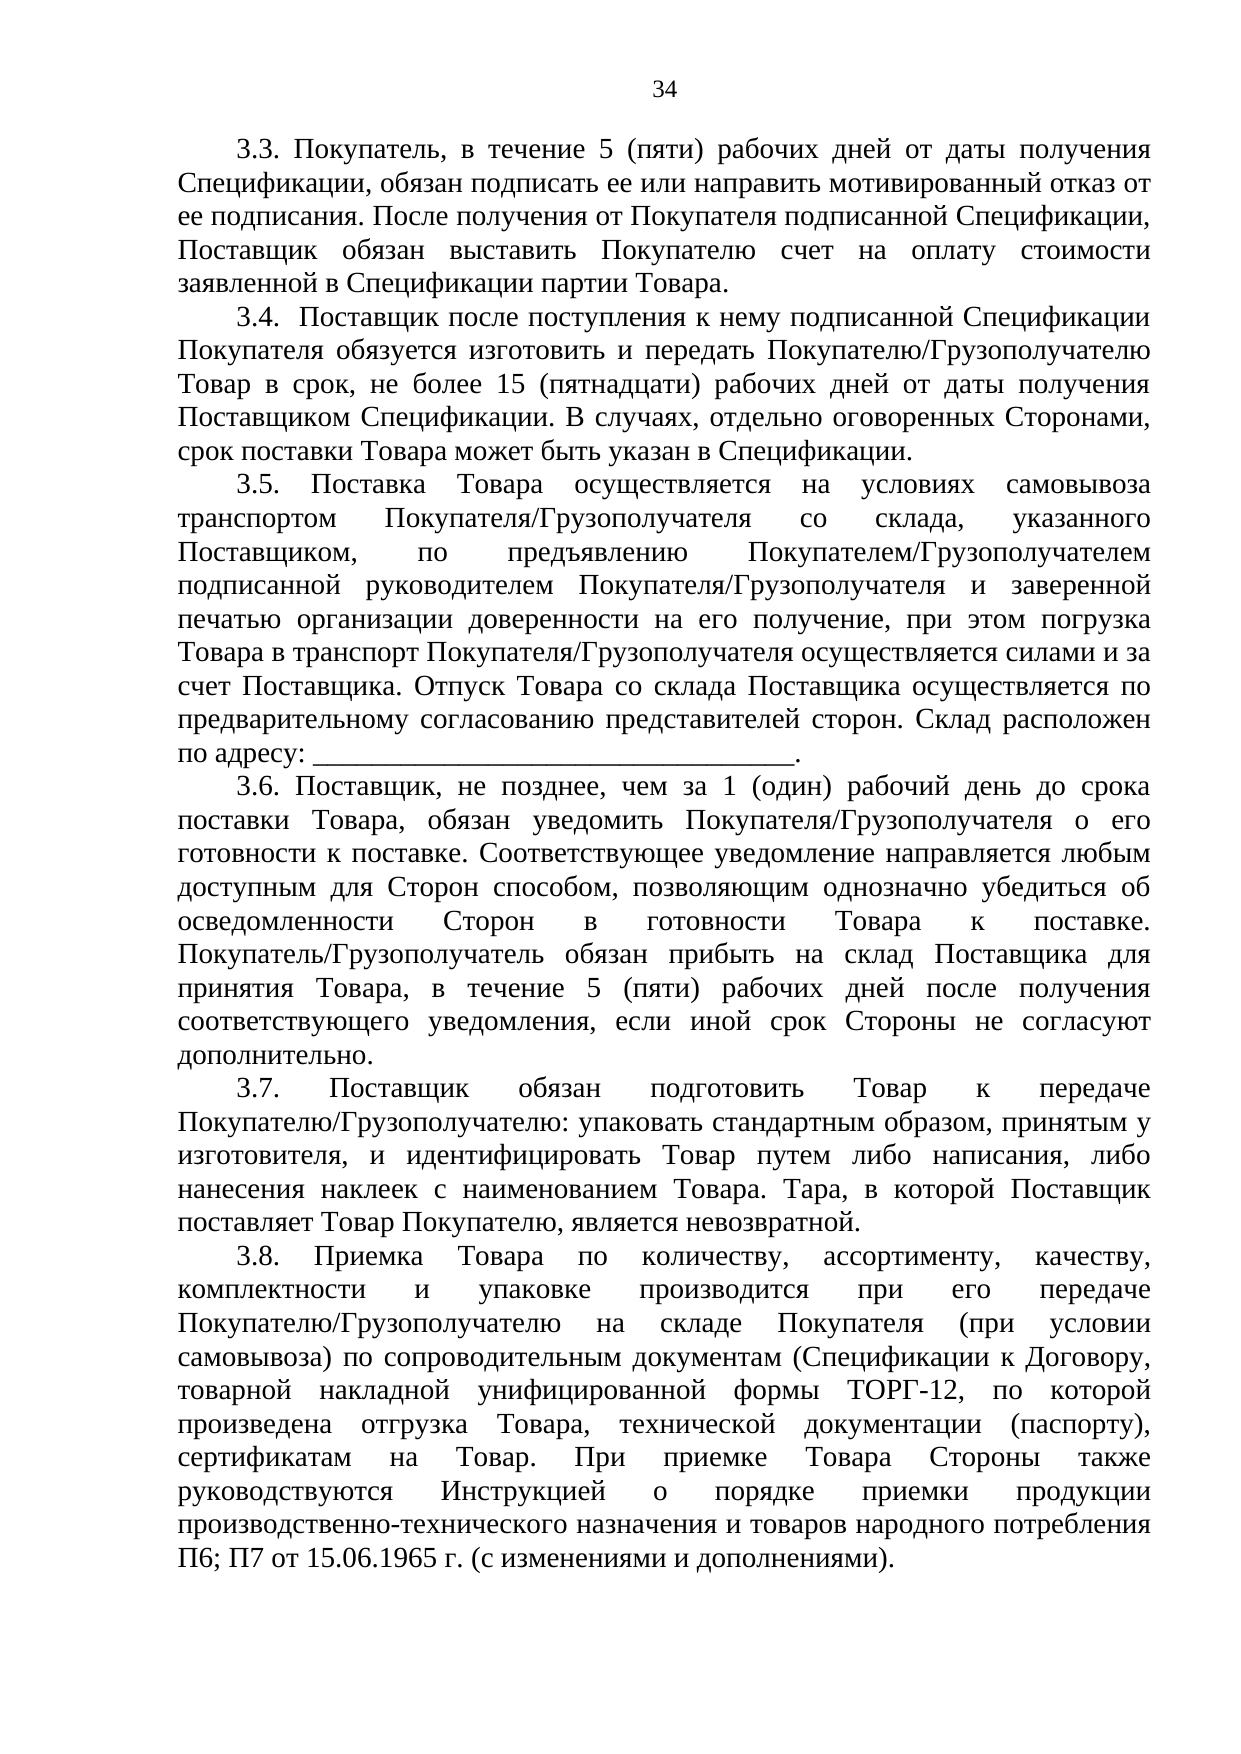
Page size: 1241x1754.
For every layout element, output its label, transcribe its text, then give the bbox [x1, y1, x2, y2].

text 3.8. Приемка Товара по количеству, ассортименту, качеству, комплектности и упаковке производится при его передаче Покупателю/Грузополучателю на складе Покупателя (при условии самовывоза) по сопроводительным документам (Спецификации к Договору, товарной накладной унифицированной формы ТОРГ-12, по которой произведена отгрузка Товара, технической документации (паспорту), сертификатам на Товар. При приемке Товара Стороны также руководствуются Инструкцией о порядке приемки продукции производственно-технического назначения и товаров народного потребления П6; П7 от 15.06.1965 г. (с изменениями и дополнениями). [177, 1238, 1152, 1573]
text 3.4. Поставщик после поступления к нему подписанной Спецификации Покупателя обязуется изготовить и передать Покупателю/Грузополучателю Товар в срок, не более 15 (пятнадцати) рабочих дней от даты получения Поставщиком Спецификации. В случаях, отдельно оговоренных Сторонами, срок поставки Товара может быть указан в Спецификации. [177, 299, 1152, 467]
text 3.5. Поставка Товара осуществляется на условиях самовывоза транспортом Покупателя/Грузополучателя со склада, указанного Поставщиком, по предъявлению Покупателем/Грузополучателем подписанной руководителем Покупателя/Грузополучателя и заверенной печатью организации доверенности на его получение, при этом погрузка Товара в транспорт Покупателя/Грузополучателя осуществляется силами и за счет Поставщика. Отпуск Товара со склада Поставщика осуществляется по предварительному согласованию представителей сторон. Склад расположен по адресу: _________________________________. [177, 467, 1152, 768]
text 3.7. Поставщик обязан подготовить Товар к передаче Покупателю/Грузополучателю: упаковать стандартным образом, принятым у изготовителя, и идентифицировать Товар путем либо написания, либо нанесения наклеек с наименованием Товара. Тара, в которой Поставщик поставляет Товар Покупателю, является невозвратной. [177, 1070, 1152, 1238]
text 3.6. Поставщик, не позднее, чем за 1 (один) рабочий день до срока поставки Товара, обязан уведомить Покупателя/Грузополучателя о его готовности к поставке. Соответствующее уведомление направляется любым доступным для Сторон способом, позволяющим однозначно убедиться об осведомленности Сторон в готовности Товара к поставке. Покупатель/Грузополучатель обязан прибыть на склад Поставщика для принятия Товара, в течение 5 (пяти) рабочих дней после получения соответствующего уведомления, если иной срок Стороны не согласуют дополнительно. [177, 768, 1152, 1070]
text 3.3. Покупатель, в течение 5 (пяти) рабочих дней от даты получения Спецификации, обязан подписать ее или направить мотивированный отказ от ее подписания. После получения от Покупателя подписанной Спецификации, Поставщик обязан выставить Покупателю счет на оплату стоимости заявленной в Спецификации партии Товара. [177, 131, 1152, 299]
